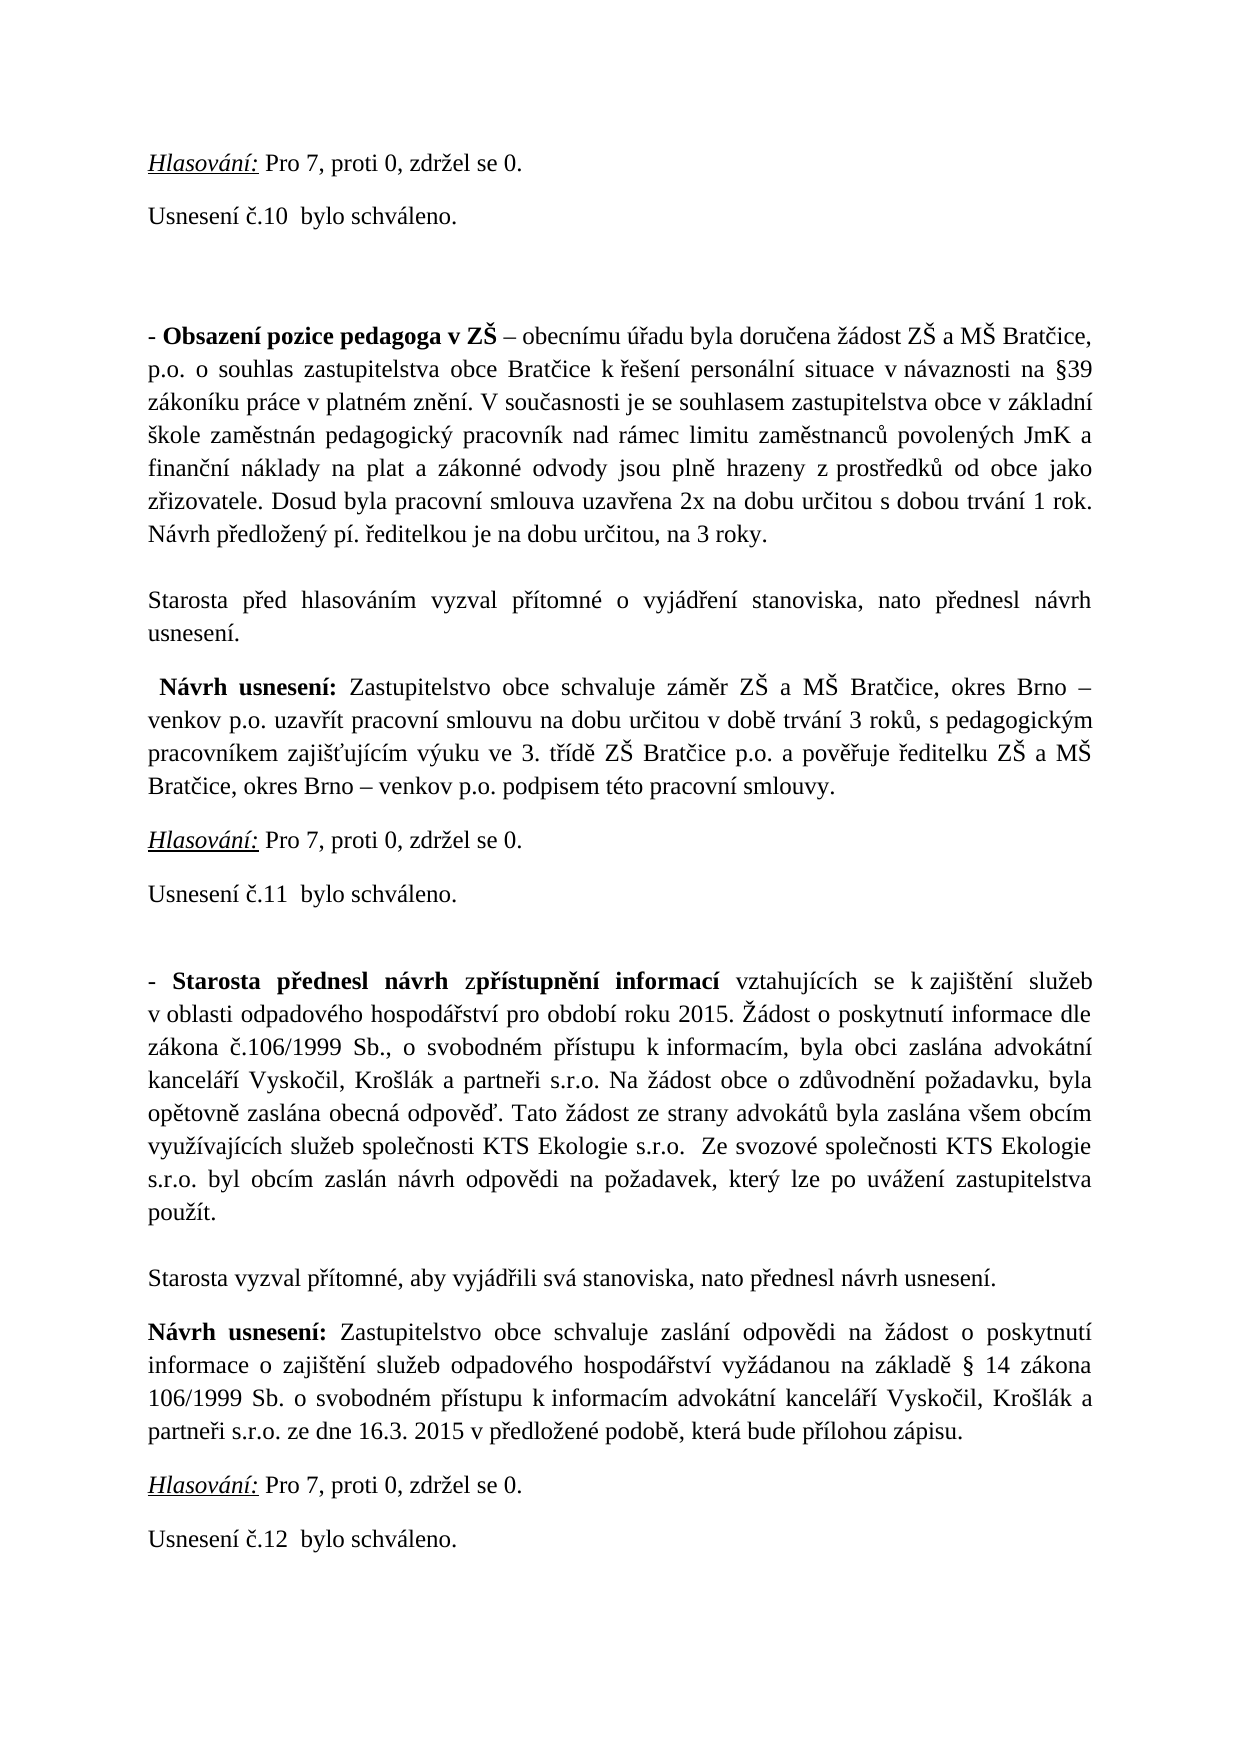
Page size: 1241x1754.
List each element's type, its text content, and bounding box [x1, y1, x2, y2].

text - Obsazení pozice pedagoga v ZŠ – obecnímu úřadu byla doručena žádost ZŠ a MŠ Bratčice, p.o. o souhlas zastupitelstva obce Bratčice k řešení personální situace v návaznosti na §39 zákoníku práce v platném znění. V současnosti je se souhlasem zastupitelstva obce v základní škole zaměstnán pedagogický pracovník nad rámec limitu zaměstnanců povolených JmK a finanční náklady na plat a zákonné odvody jsou plně hrazeny z prostředků od obce jako zřizovatele. Dosud byla pracovní smlouva uzavřena 2x na dobu určitou s dobou trvání 1 rok. Návrh předložený pí. ředitelkou je na dobu určitou, na 3 roky. [148, 321, 1093, 548]
text Návrh usnesení: Zastupitelstvo obce schvaluje záměr ZŠ a MŠ Bratčice, okres Brno – venkov p.o. uzavřít pracovní smlouvu na dobu určitou v době trvání 3 roků, s pedagogickým pracovníkem zajišťujícím výuku ve 3. třídě ZŠ Bratčice p.o. a pověřuje ředitelku ZŠ a MŠ Bratčice, okres Brno – venkov p.o. podpisem této pracovní smlouvy. [148, 672, 1093, 800]
text Usnesení č.12 bylo schváleno. [148, 1524, 1093, 1553]
text - Starosta přednesl návrh zpřístupnění informací vztahujících se k zajištění služeb v oblasti odpadového hospodářství pro období roku 2015. Žádost o poskytnutí informace dle zákona č.106/1999 Sb., o svobodném přístupu k informacím, byla obci zaslána advokátní kanceláří Vyskočil, Krošlák a partneři s.r.o. Na žádost obce o zdůvodnění požadavku, byla opětovně zaslána obecná odpověď. Tato žádost ze strany advokátů byla zaslána všem obcím využívajících služeb společnosti KTS Ekologie s.r.o. Ze svozové společnosti KTS Ekologie s.r.o. byl obcím zaslán návrh odpovědi na požadavek, který lze po uvážení zastupitelstva použít. [148, 966, 1093, 1226]
text Usnesení č.10 bylo schváleno. [148, 201, 1093, 230]
text Hlasování: Pro 7, proti 0, zdržel se 0. [148, 1470, 1093, 1499]
text Návrh usnesení: Zastupitelstvo obce schvaluje zaslání odpovědi na žádost o poskytnutí informace o zajištění služeb odpadového hospodářství vyžádanou na základě § 14 zákona 106/1999 Sb. o svobodném přístupu k informacím advokátní kanceláří Vyskočil, Krošlák a partneři s.r.o. ze dne 16.3. 2015 v předložené podobě, která bude přílohou zápisu. [148, 1317, 1093, 1445]
text Usnesení č.11 bylo schváleno. [148, 879, 1093, 908]
text Hlasování: Pro 7, proti 0, zdržel se 0. [148, 825, 1093, 854]
text Starosta před hlasováním vyzval přítomné o vyjádření stanoviska, nato přednesl návrh usnesení. [148, 586, 1093, 647]
text Starosta vyzval přítomné, aby vyjádřili svá stanoviska, nato přednesl návrh usnesení. [148, 1263, 1093, 1292]
text Hlasování: Pro 7, proti 0, zdržel se 0. [148, 148, 1093, 176]
